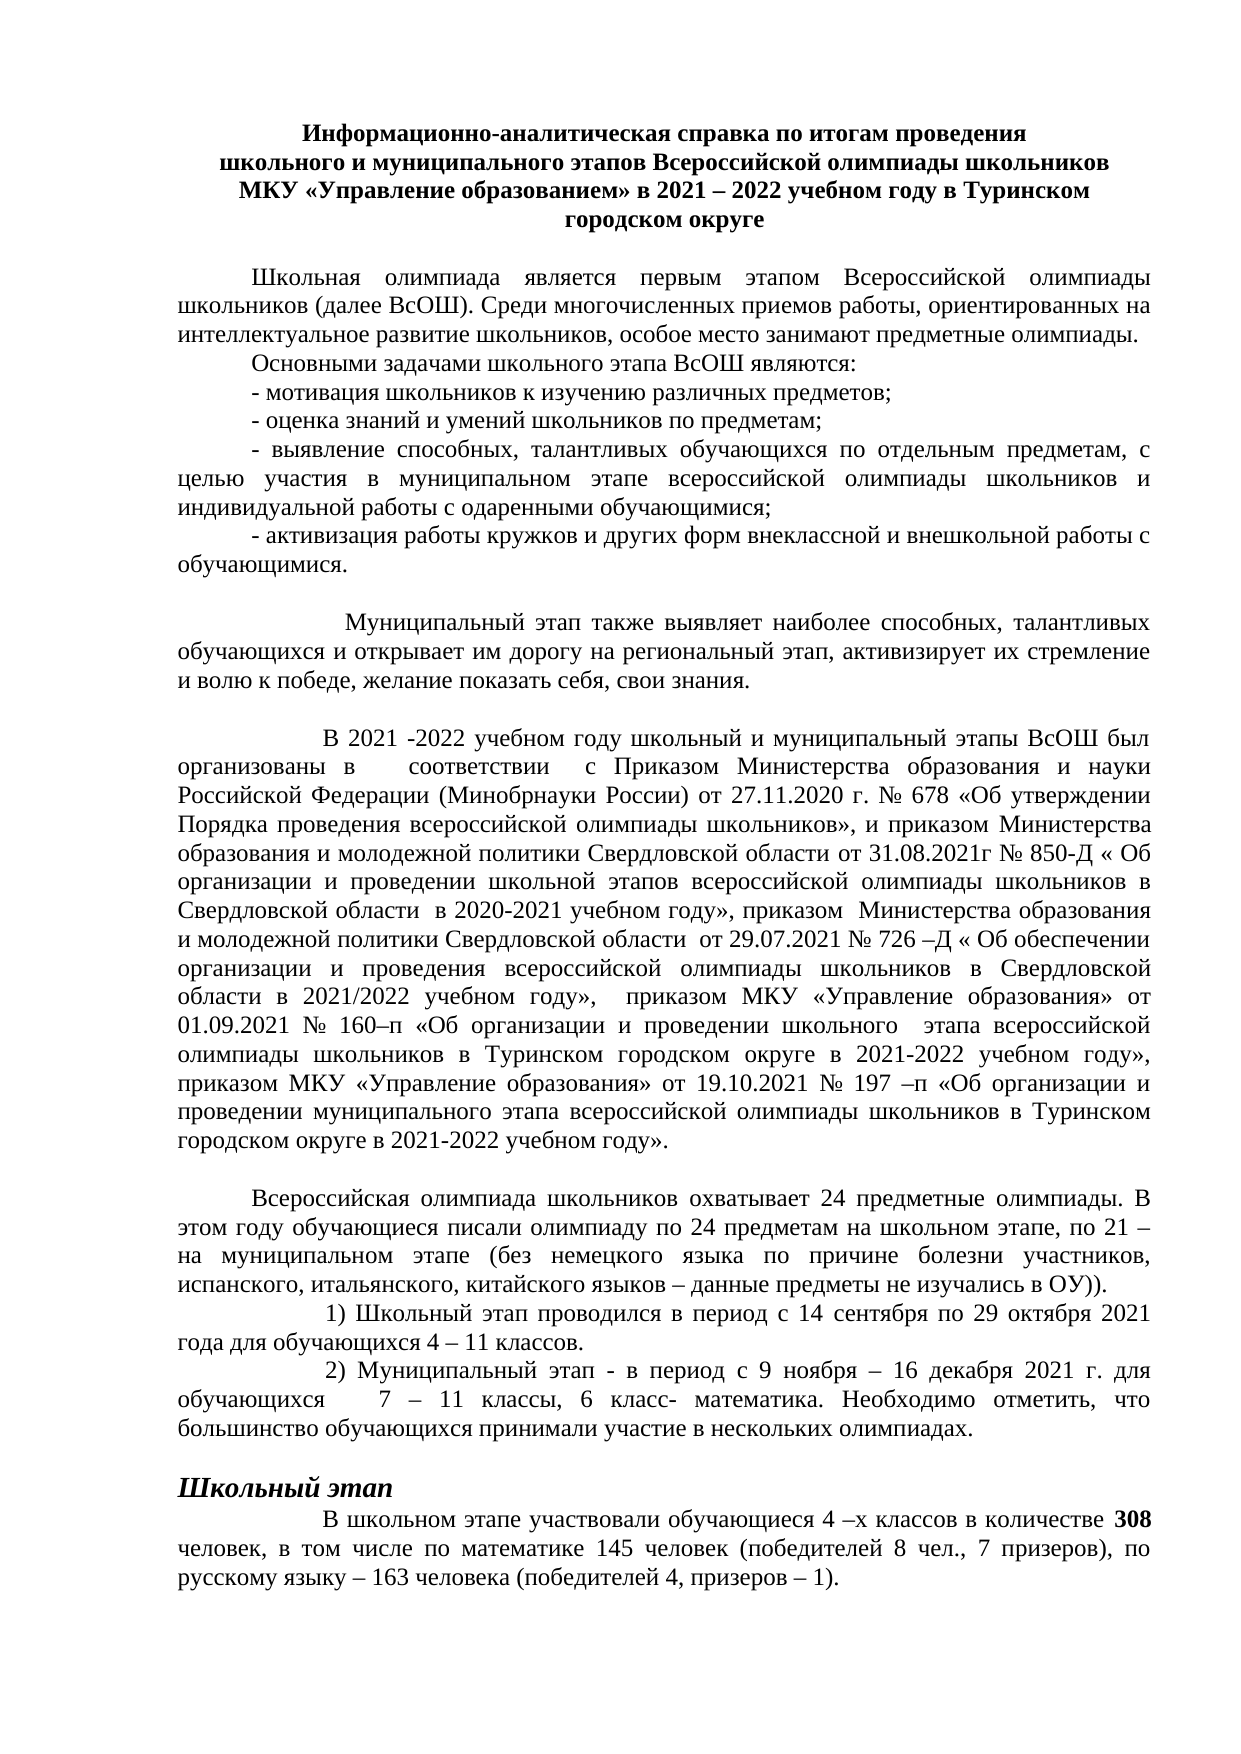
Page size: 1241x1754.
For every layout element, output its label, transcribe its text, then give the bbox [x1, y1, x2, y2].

text 2) Муниципальный этап - в период с 9 ноября – 16 декабря 2021 г. для обучающихся 7 – 11 классы, 6 класс- математика. Необходимо отметить, что большинство обучающихся принимали участие в нескольких олимпиадах. [177, 1356, 1152, 1442]
text Информационно-аналитическая справка по итогам проведения [177, 118, 1152, 147]
text Школьный этап [177, 1471, 1152, 1504]
text Основными задачами школьного этапа ВсОШ являются: [177, 348, 1152, 377]
text В школьном этапе участвовали обучающиеся 4 –х классов в количестве 308 человек, в том числе по математике 145 человек (победителей 8 чел., 7 призеров), по русскому языку – 163 человека (победителей 4, призеров – 1). [177, 1504, 1152, 1590]
text - выявление способных, талантливых обучающихся по отдельным предметам, с целью участия в муниципальном этапе всероссийской олимпиады школьников и индивидуальной работы с одаренными обучающимися; [177, 434, 1152, 521]
text - активизация работы кружков и других форм внеклассной и внешкольной работы с обучающимися. [177, 521, 1152, 578]
text - оценка знаний и умений школьников по предметам; [177, 406, 1152, 434]
text - мотивация школьников к изучению различных предметов; [177, 377, 1152, 406]
text 1) Школьный этап проводился в период с 14 сентября по 29 октября 2021 года для обучающихся 4 – 11 классов. [177, 1298, 1152, 1356]
text Муниципальный этап также выявляет наиболее способных, талантливых обучающихся и открывает им дорогу на региональный этап, активизирует их стремление и волю к победе, желание показать себя, свои знания. [177, 607, 1152, 693]
text Всероссийская олимпиада школьников охватывает 24 предметные олимпиады. В этом году обучающиеся писали олимпиаду по 24 предметам на школьном этапе, по 21 – на муниципальном этапе (без немецкого языка по причине болезни участников, испанского, итальянского, китайского языков – данные предметы не изучались в ОУ)). [177, 1183, 1152, 1298]
text школьного и муниципального этапов Всероссийской олимпиады школьников [177, 147, 1152, 176]
text Школьная олимпиада является первым этапом Всероссийской олимпиады школьников (далее ВсОШ). Среди многочисленных приемов работы, ориентированных на интеллектуальное развитие школьников, особое место занимают предметные олимпиады. [177, 262, 1152, 348]
text В 2021 -2022 учебном году школьный и муниципальный этапы ВсОШ был организованы в соответствии с Приказом Министерства образования и науки Российской Федерации (Минобрнауки России) от 27.11.2020 г. № 678 «Об утверждении Порядка проведения всероссийской олимпиады школьников», и приказом Министерства образования и молодежной политики Свердловской области от 31.08.2021г № 850-Д « Об организации и проведении школьной этапов всероссийской олимпиады школьников в Свердловской области в 2020-2021 учебном году», приказом Министерства образования и молодежной политики Свердловской области от 29.07.2021 № 726 –Д « Об обеспечении организации и проведения всероссийской олимпиады школьников в Свердловской области в 2021/2022 учебном году», приказом МКУ «Управление образования» от 01.09.2021 № 160–п «Об организации и проведении школьного этапа всероссийской олимпиады школьников в Туринском городском округе в 2021-2022 учебном году», приказом МКУ «Управление образования» от 19.10.2021 № 197 –п «Об организации и проведении муниципального этапа всероссийской олимпиады школьников в Туринском городском округе в 2021-2022 учебном году». [177, 723, 1152, 1154]
text МКУ «Управление образованием» в 2021 – 2022 учебном году в Туринском городском округе [177, 176, 1152, 233]
